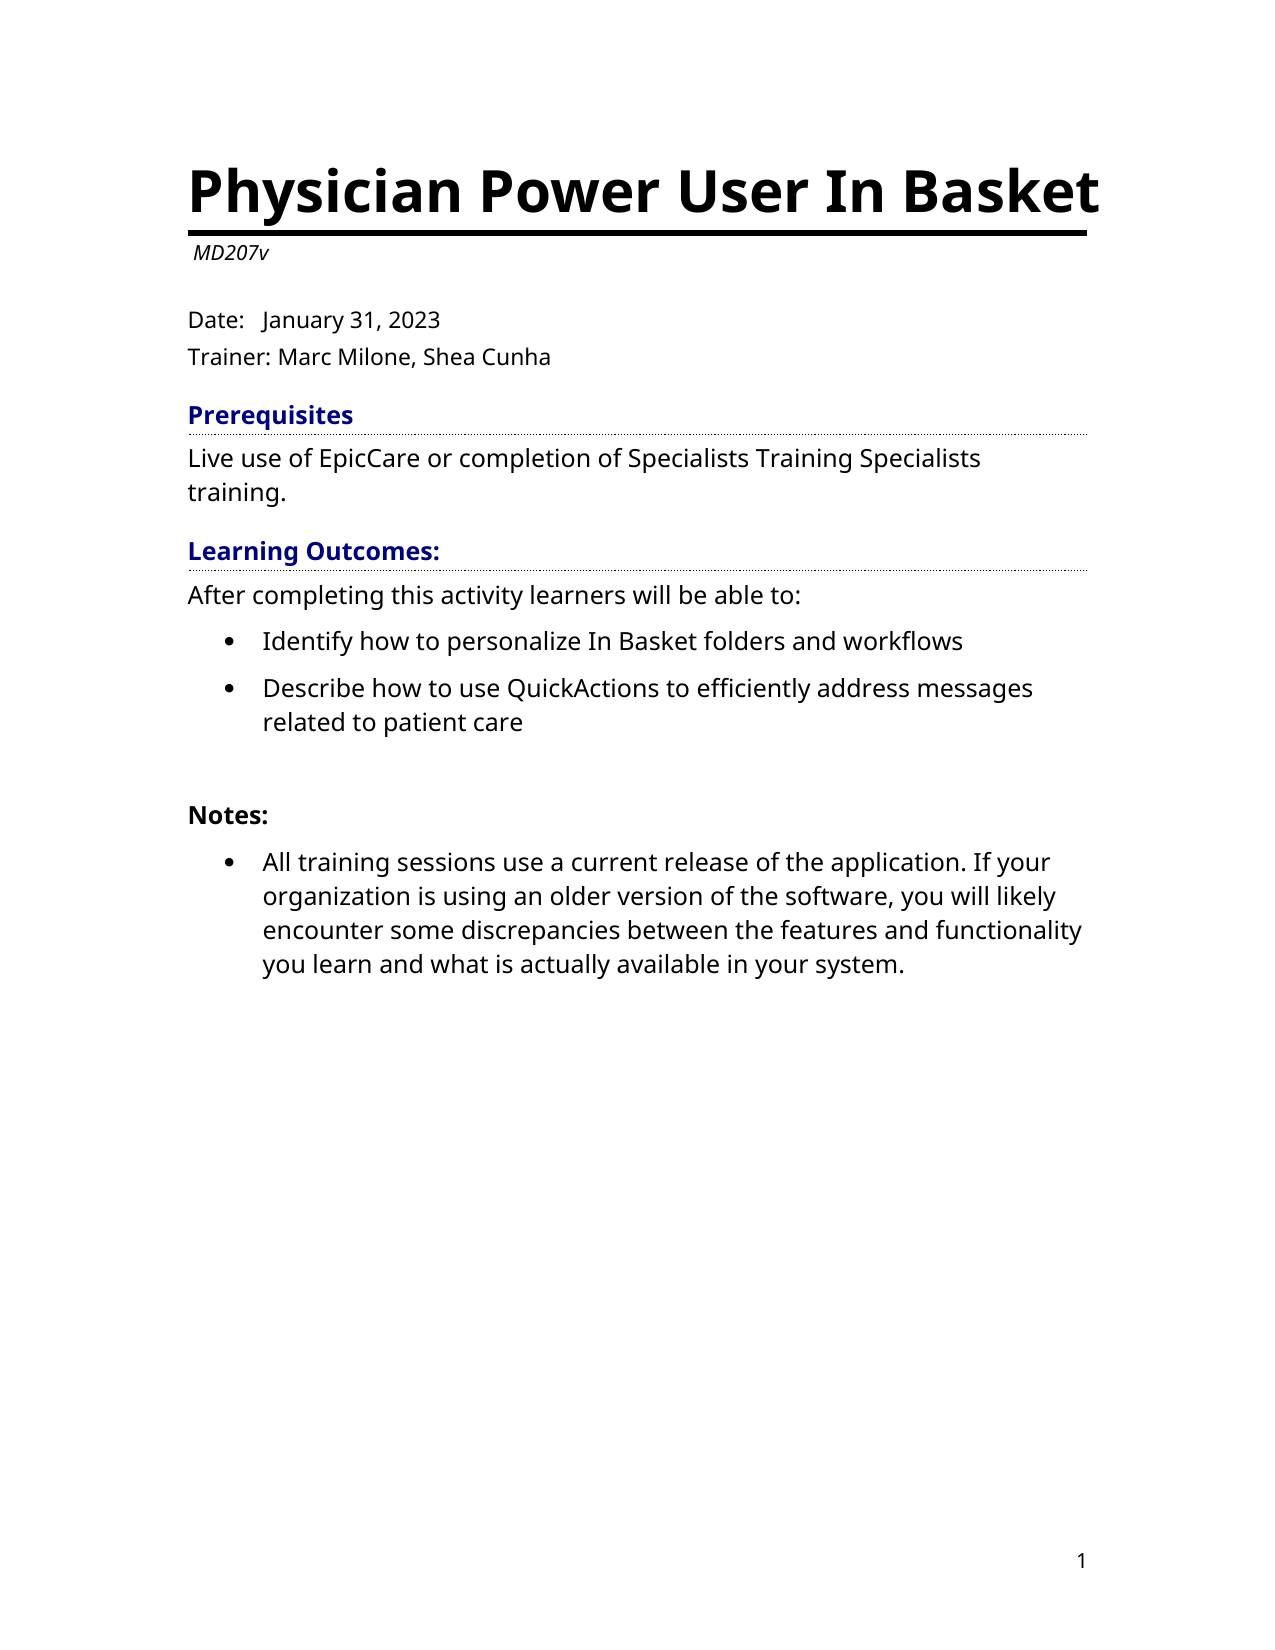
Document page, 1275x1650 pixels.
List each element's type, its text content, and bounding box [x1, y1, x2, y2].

subtitle Learning Outcomes: [187, 534, 1087, 571]
list Describe how to use QuickActions to efficiently address messages related to patient care [225, 671, 1087, 739]
subtitle Prerequisites [187, 397, 1087, 435]
subtitle Date: January 31, 2023 [187, 304, 1087, 335]
text MD207v [187, 231, 1087, 266]
list Identify how to personalize In Basket folders and workflows [225, 624, 1087, 658]
text Live use of EpicCare or completion of Specialists Training Specialists training. [187, 441, 1087, 509]
list All training sessions use a current release of the application. If your organization is using an older version of the software, you will likely encounter some discrepancies between the features and functionality you learn and what is actually available in your system. [225, 844, 1087, 981]
subtitle Physician Power User In Basket [187, 150, 1275, 229]
text After completing this activity learners will be able to: [187, 577, 1087, 612]
subtitle Trainer: Marc Milone, Shea Cunha [187, 341, 1087, 372]
text Notes: [187, 798, 1087, 832]
